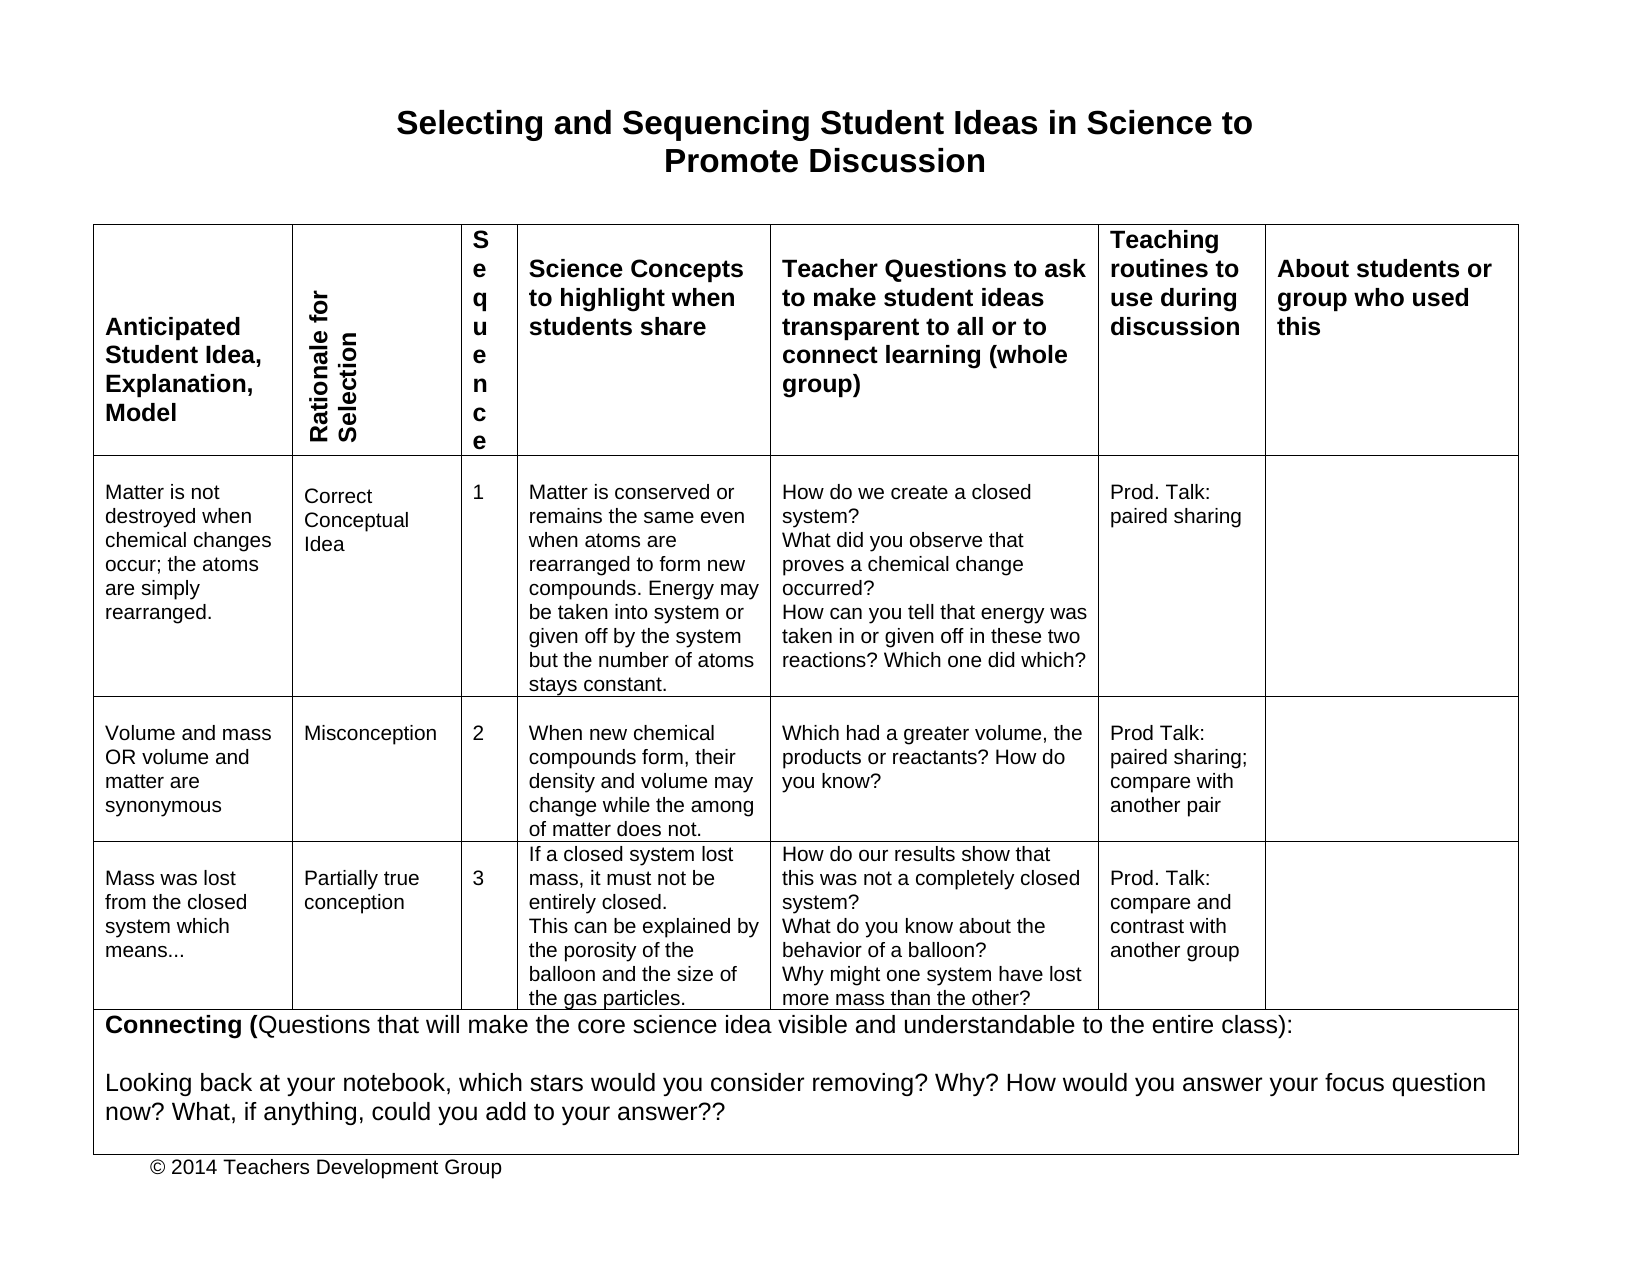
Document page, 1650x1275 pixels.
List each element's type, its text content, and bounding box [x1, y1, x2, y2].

table_cell 3 [462, 842, 517, 1009]
table_cell Correct Conceptual Idea [293, 456, 461, 696]
table_header About students or group who used this [1266, 225, 1518, 455]
table_cell Prod. Talk: paired sharing [1099, 456, 1265, 696]
table_cell When new chemical compounds form, their density and volume may change while the among of matter does not. [518, 697, 770, 841]
table_header Rationale for Selection [293, 225, 461, 455]
table_cell How do our results show that this was not a completely closed system? What do you know about the behavior of a balloon? Why might one system have lost more mass than the other? [771, 842, 1098, 1009]
text © 2014 Teachers Development Group [150, 1155, 1500, 1179]
table_cell Which had a greater volume, the products or reactants? How do you know? [771, 697, 1098, 841]
table_cell [1266, 842, 1518, 1009]
table_header Teacher Questions to ask to make student ideas transparent to all or to connect learning (whole group) [771, 225, 1098, 455]
table_header Science Concepts to highlight when students share [518, 225, 770, 455]
table_cell If a closed system lost mass, it must not be entirely closed. This can be explained by the porosity of the balloon and the size of the gas particles. [518, 842, 770, 1009]
table_header Anticipated Student Idea, Explanation, Model [94, 225, 292, 455]
table_cell Prod Talk: paired sharing; compare with another pair [1099, 697, 1265, 841]
text Selecting and Sequencing Student Ideas in Science to [150, 103, 1500, 142]
table_cell [1266, 456, 1518, 696]
table_cell How do we create a closed system? What did you observe that proves a chemical change occurred? How can you tell that energy was taken in or given off in these two reactions? Which one did which? [771, 456, 1098, 696]
table_cell Partially true conception [293, 842, 461, 1009]
table_header S e q u e n c e [462, 225, 517, 455]
table_cell Prod. Talk: compare and contrast with another group [1099, 842, 1265, 1009]
table_cell Volume and mass OR volume and matter are synonymous [94, 697, 292, 841]
table_cell Misconception [293, 697, 461, 841]
table_cell Matter is conserved or remains the same even when atoms are rearranged to form new compounds. Energy may be taken into system or given off by the system but the number of atoms stays constant. [518, 456, 770, 696]
table_cell Connecting (Questions that will make the core science idea visible and understandable to the entire class): Looking back at your notebook, which stars would you consider removing? Why? How would you answer your focus question now? What, if anything, could you add to your answer?? [94, 1010, 1518, 1154]
table_cell 2 [462, 697, 517, 841]
text Promote Discussion [150, 142, 1500, 180]
table_cell Mass was lost from the closed system which means... [94, 842, 292, 1009]
table_cell Matter is not destroyed when chemical changes occur; the atoms are simply rearranged. [94, 456, 292, 696]
table_header Teaching routines to use during discussion [1099, 225, 1265, 455]
table_cell [1266, 697, 1518, 841]
table_cell 1 [462, 456, 517, 696]
